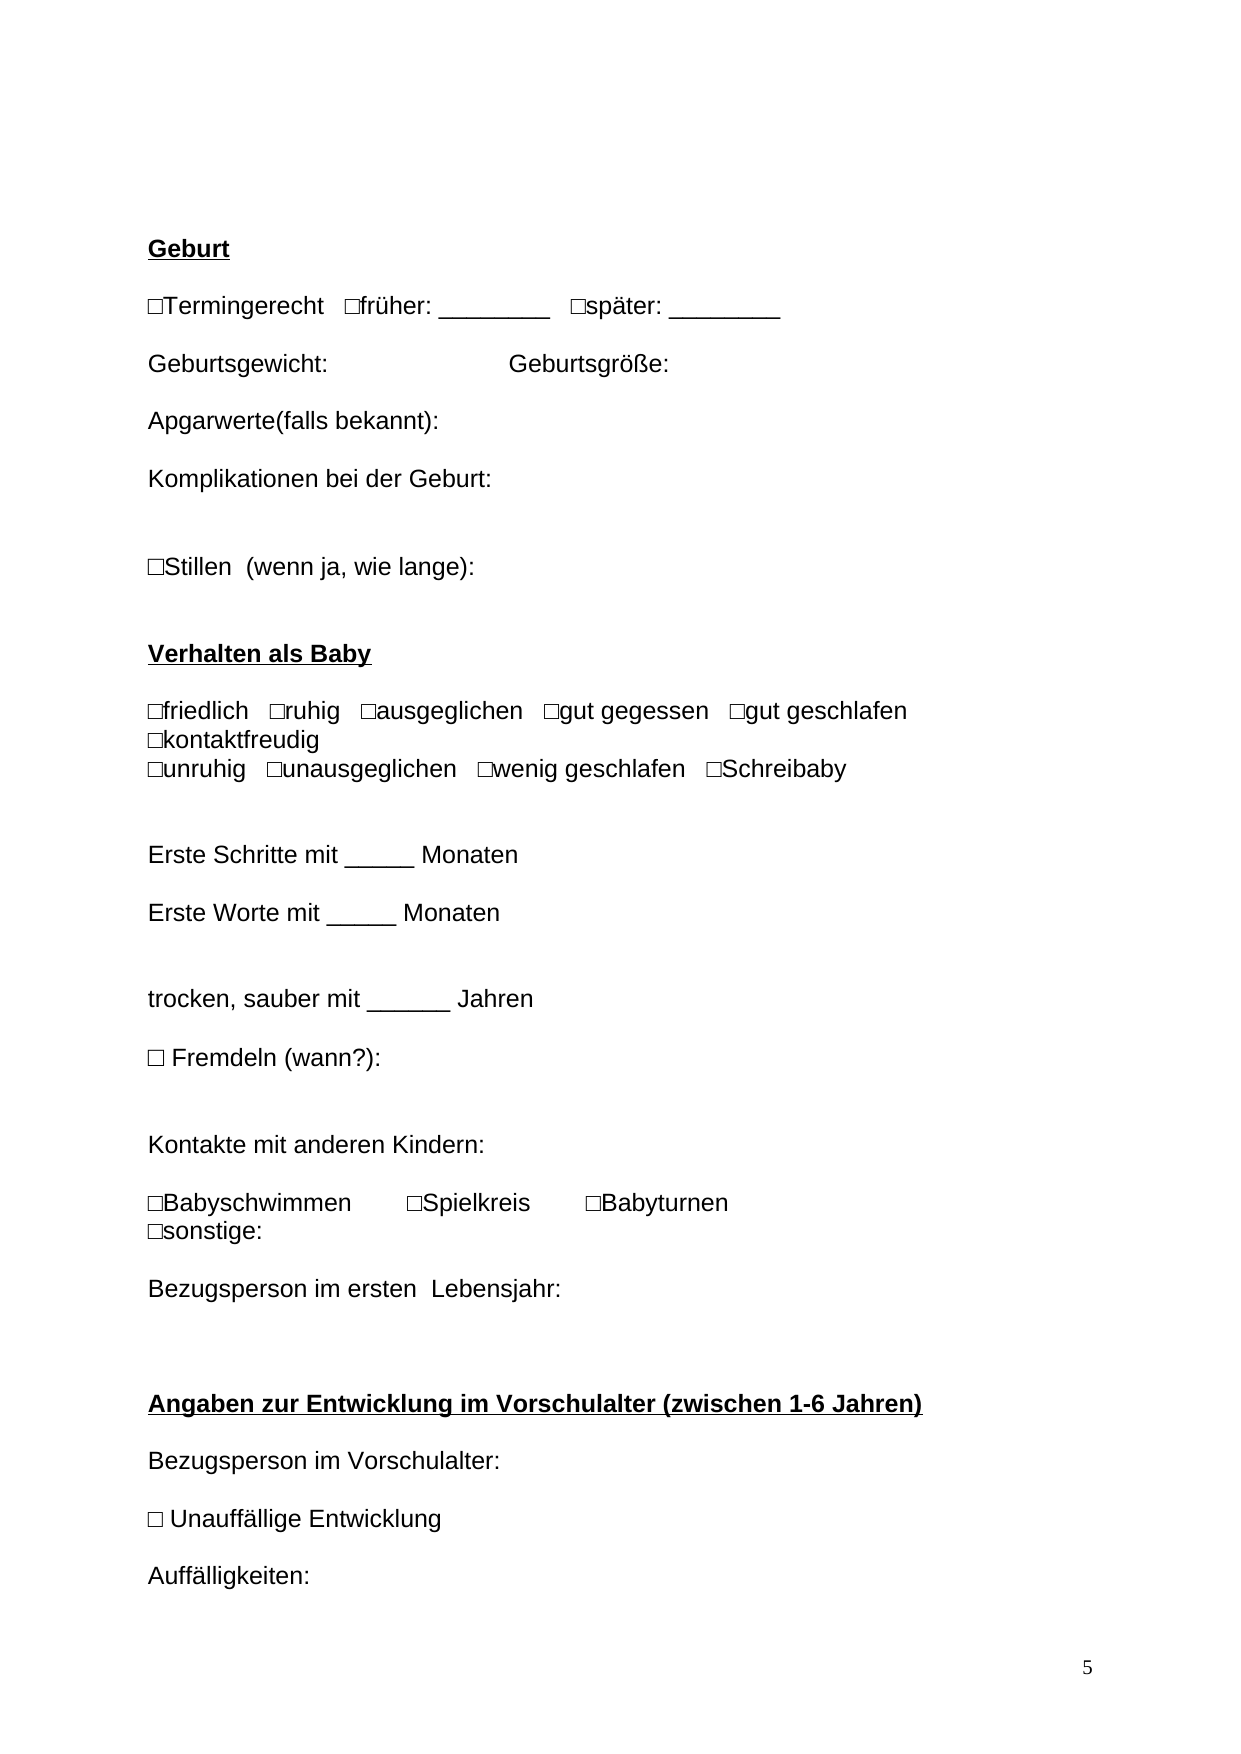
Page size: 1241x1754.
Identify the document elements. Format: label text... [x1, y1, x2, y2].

text □Stillen (wenn ja, wie lange): [148, 550, 1093, 581]
text Apgarwerte(falls bekannt): [148, 406, 1093, 435]
text □ Fremdeln (wann?): [148, 1041, 1093, 1073]
text trocken, sauber mit ______ Jahren [148, 984, 1093, 1013]
text Auffälligkeiten: [148, 1561, 1093, 1590]
text Bezugsperson im Vorschulalter: [148, 1446, 1093, 1475]
text □friedlich □ruhig □ausgeglichen □gut gegessen □gut geschlafen □kontaktfreudig [148, 696, 1093, 754]
text Angaben zur Entwicklung im Vorschulalter (zwischen 1-6 Jahren) [148, 1389, 1093, 1418]
text Kontakte mit anderen Kindern: [148, 1130, 1093, 1159]
text Verhalten als Baby [148, 639, 1093, 668]
text □Termingerecht □früher: ________ □später: ________ [148, 291, 1093, 320]
text Erste Worte mit _____ Monaten [148, 898, 1093, 926]
text □Babyschwimmen □Spielkreis □Babyturnen □sonstige: [148, 1188, 1093, 1245]
text □unruhig □unausgeglichen □wenig geschlafen □Schreibaby [148, 754, 1093, 783]
text □ Unauffällige Entwicklung [148, 1504, 1093, 1533]
text Geburtsgewicht: Geburtsgröße: [148, 349, 1093, 378]
text Komplikationen bei der Geburt: [148, 464, 1093, 493]
text Geburt [148, 234, 1093, 263]
text Bezugsperson im ersten Lebensjahr: [148, 1274, 1093, 1303]
text Erste Schritte mit _____ Monaten [148, 840, 1093, 869]
